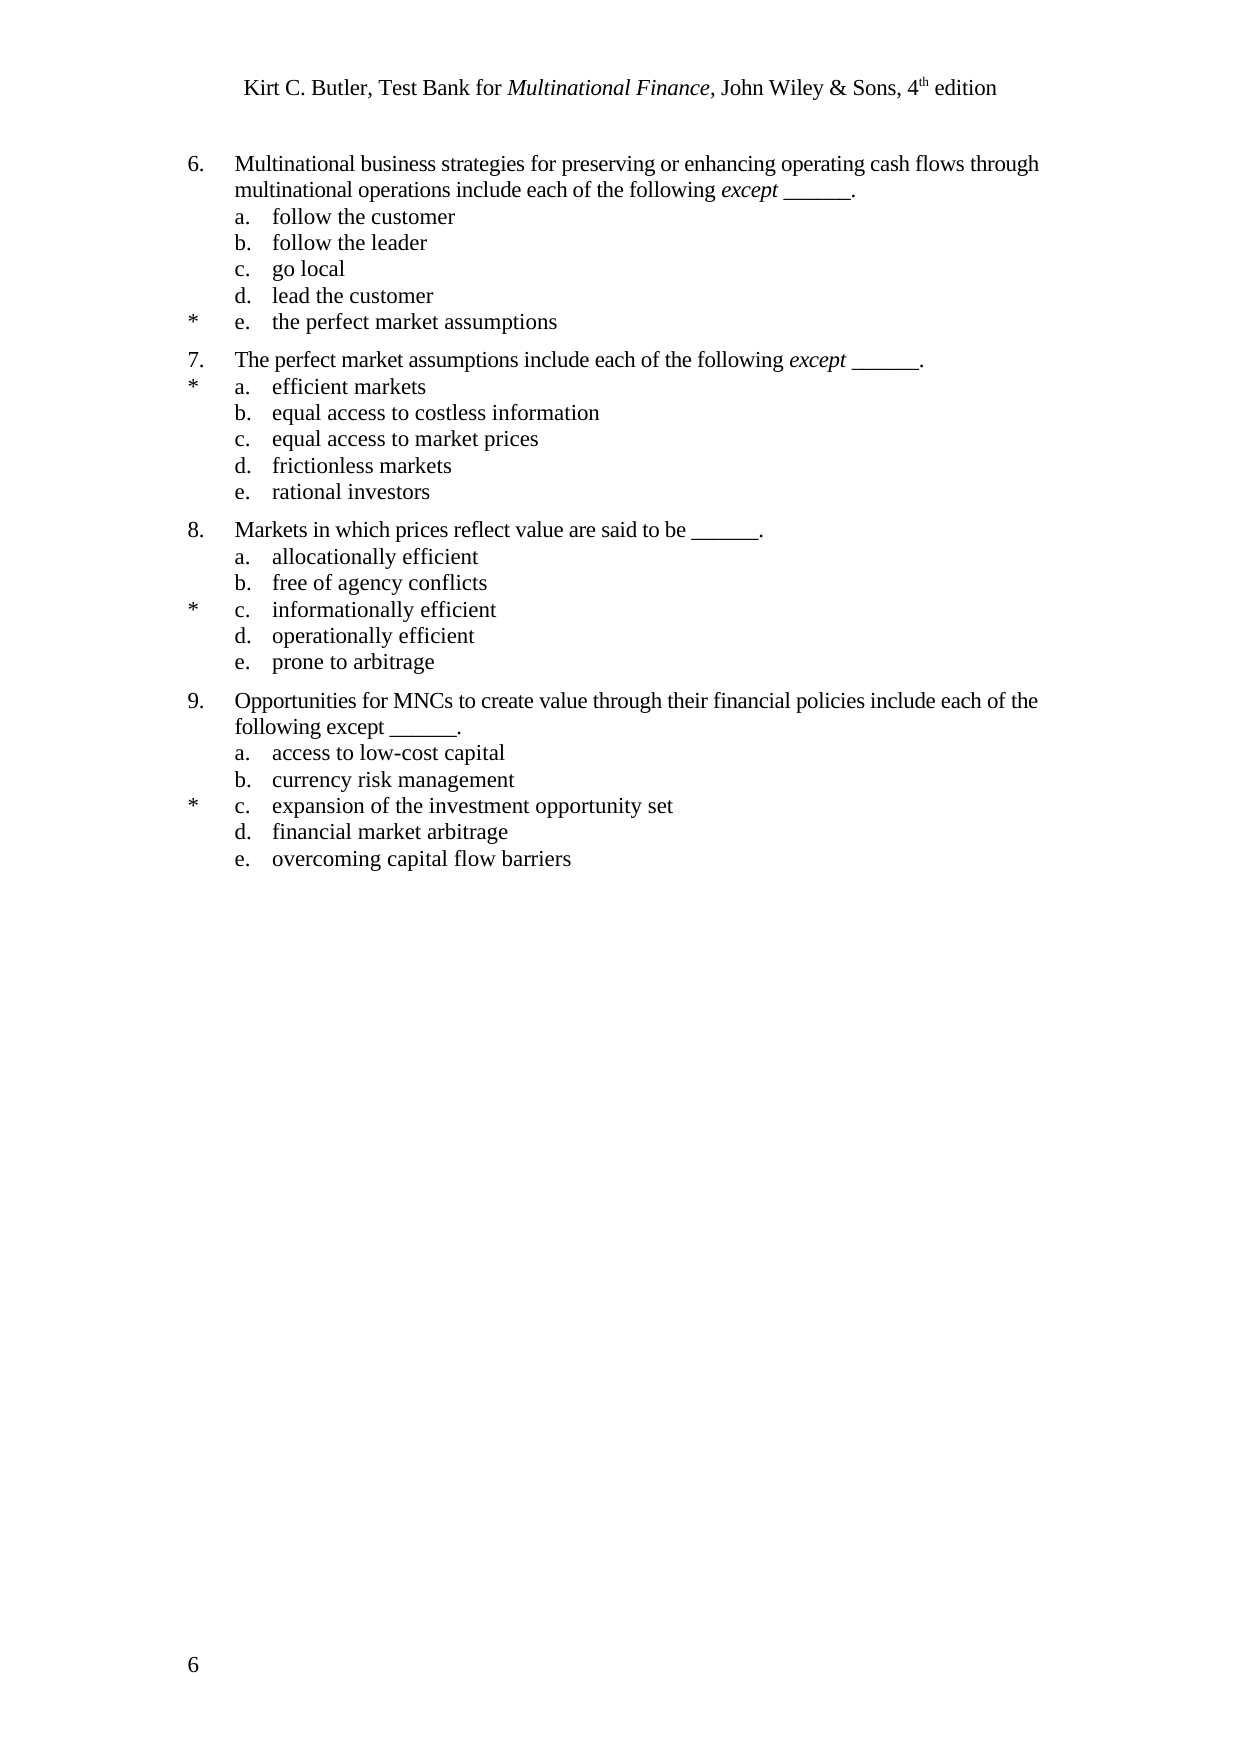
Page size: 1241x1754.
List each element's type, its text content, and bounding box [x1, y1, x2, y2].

text * e. the perfect market assumptions [187, 308, 1053, 334]
text * a. efficient markets [187, 373, 1053, 399]
text 8. Markets in which prices reflect value are said to be ______. [187, 517, 1053, 543]
text a. access to low-cost capital [187, 739, 1053, 766]
text a. follow the customer [187, 203, 1053, 229]
text b. currency risk management [187, 766, 1053, 792]
text 9. Opportunities for MNCs to create value through their financial policies include each of the following except ______. [187, 687, 1053, 739]
text c. go local [187, 255, 1053, 282]
text e. rational investors [187, 478, 1053, 504]
text d. frictionless markets [187, 452, 1053, 478]
text d. financial market arbitrage [187, 818, 1053, 845]
text d. lead the customer [187, 282, 1053, 308]
text 6. Multinational business strategies for preserving or enhancing operating cash flows through multinational operations include each of the following except ______. [187, 150, 1053, 203]
text * c. expansion of the investment opportunity set [187, 792, 1053, 818]
text d. operationally efficient [187, 622, 1053, 648]
text 7. The perfect market assumptions include each of the following except ______. [187, 346, 1053, 373]
text e. prone to arbitrage [187, 648, 1053, 675]
text e. overcoming capital flow barriers [187, 845, 1053, 871]
text b. free of agency conflicts [187, 569, 1053, 596]
text b. equal access to costless information [187, 399, 1053, 426]
text * c. informationally efficient [187, 596, 1053, 622]
text a. allocationally efficient [187, 543, 1053, 569]
text b. follow the leader [187, 229, 1053, 255]
text c. equal access to market prices [187, 426, 1053, 452]
